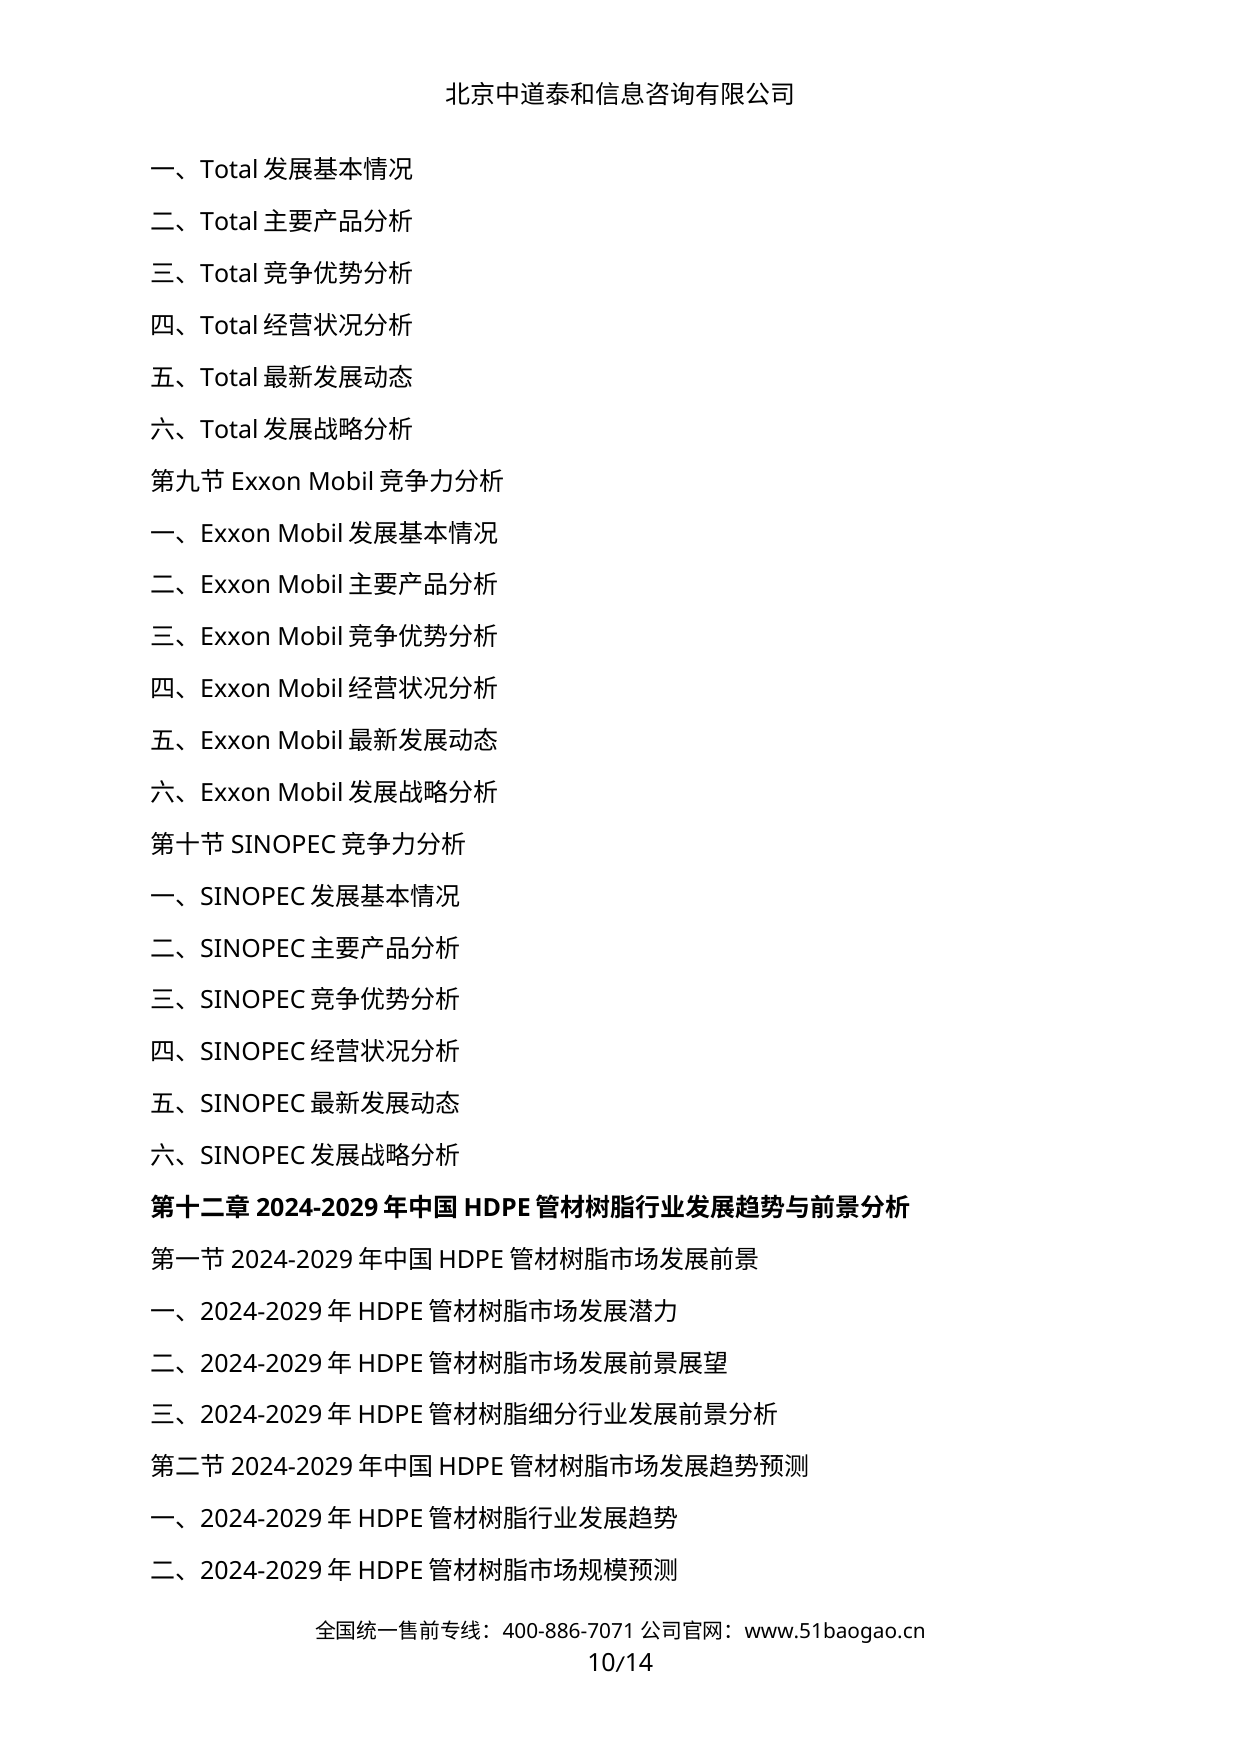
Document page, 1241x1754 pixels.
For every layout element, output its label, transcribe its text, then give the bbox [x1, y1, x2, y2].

text 六、Total发展战略分析 [150, 409, 1090, 446]
text 二、Exxon Mobil主要产品分析 [150, 565, 1090, 601]
text 四、Exxon Mobil经营状况分析 [150, 669, 1090, 705]
text 二、Total主要产品分析 [150, 202, 1090, 238]
text 六、Exxon Mobil发展战略分析 [150, 772, 1090, 809]
text 一、Total发展基本情况 [150, 150, 1090, 186]
text 四、SINOPEC经营状况分析 [150, 1032, 1090, 1068]
text 一、2024-2029年HDPE管材树脂市场发展潜力 [150, 1291, 1090, 1327]
text 一、2024-2029年HDPE管材树脂行业发展趋势 [150, 1499, 1090, 1535]
text 第十节 SINOPEC竞争力分析 [150, 824, 1090, 861]
text 五、Exxon Mobil最新发展动态 [150, 721, 1090, 757]
text 第一节 2024-2029年中国HDPE管材树脂市场发展前景 [150, 1239, 1090, 1276]
text 二、2024-2029年HDPE管材树脂市场规模预测 [150, 1551, 1090, 1587]
text 一、SINOPEC发展基本情况 [150, 876, 1090, 912]
text 第九节 Exxon Mobil竞争力分析 [150, 461, 1090, 497]
text 第二节 2024-2029年中国HDPE管材树脂市场发展趋势预测 [150, 1447, 1090, 1483]
text 三、Total竞争优势分析 [150, 254, 1090, 290]
text 三、SINOPEC竞争优势分析 [150, 980, 1090, 1016]
text 第十二章 2024-2029年中国HDPE管材树脂行业发展趋势与前景分析 [150, 1187, 1090, 1224]
text 一、Exxon Mobil发展基本情况 [150, 513, 1090, 549]
text 二、2024-2029年HDPE管材树脂市场发展前景展望 [150, 1343, 1090, 1379]
text 二、SINOPEC主要产品分析 [150, 928, 1090, 964]
text 四、Total经营状况分析 [150, 306, 1090, 342]
text 三、Exxon Mobil竞争优势分析 [150, 617, 1090, 653]
text 五、SINOPEC最新发展动态 [150, 1084, 1090, 1120]
text 六、SINOPEC发展战略分析 [150, 1136, 1090, 1172]
text 五、Total最新发展动态 [150, 357, 1090, 394]
text 三、2024-2029年HDPE管材树脂细分行业发展前景分析 [150, 1395, 1090, 1431]
